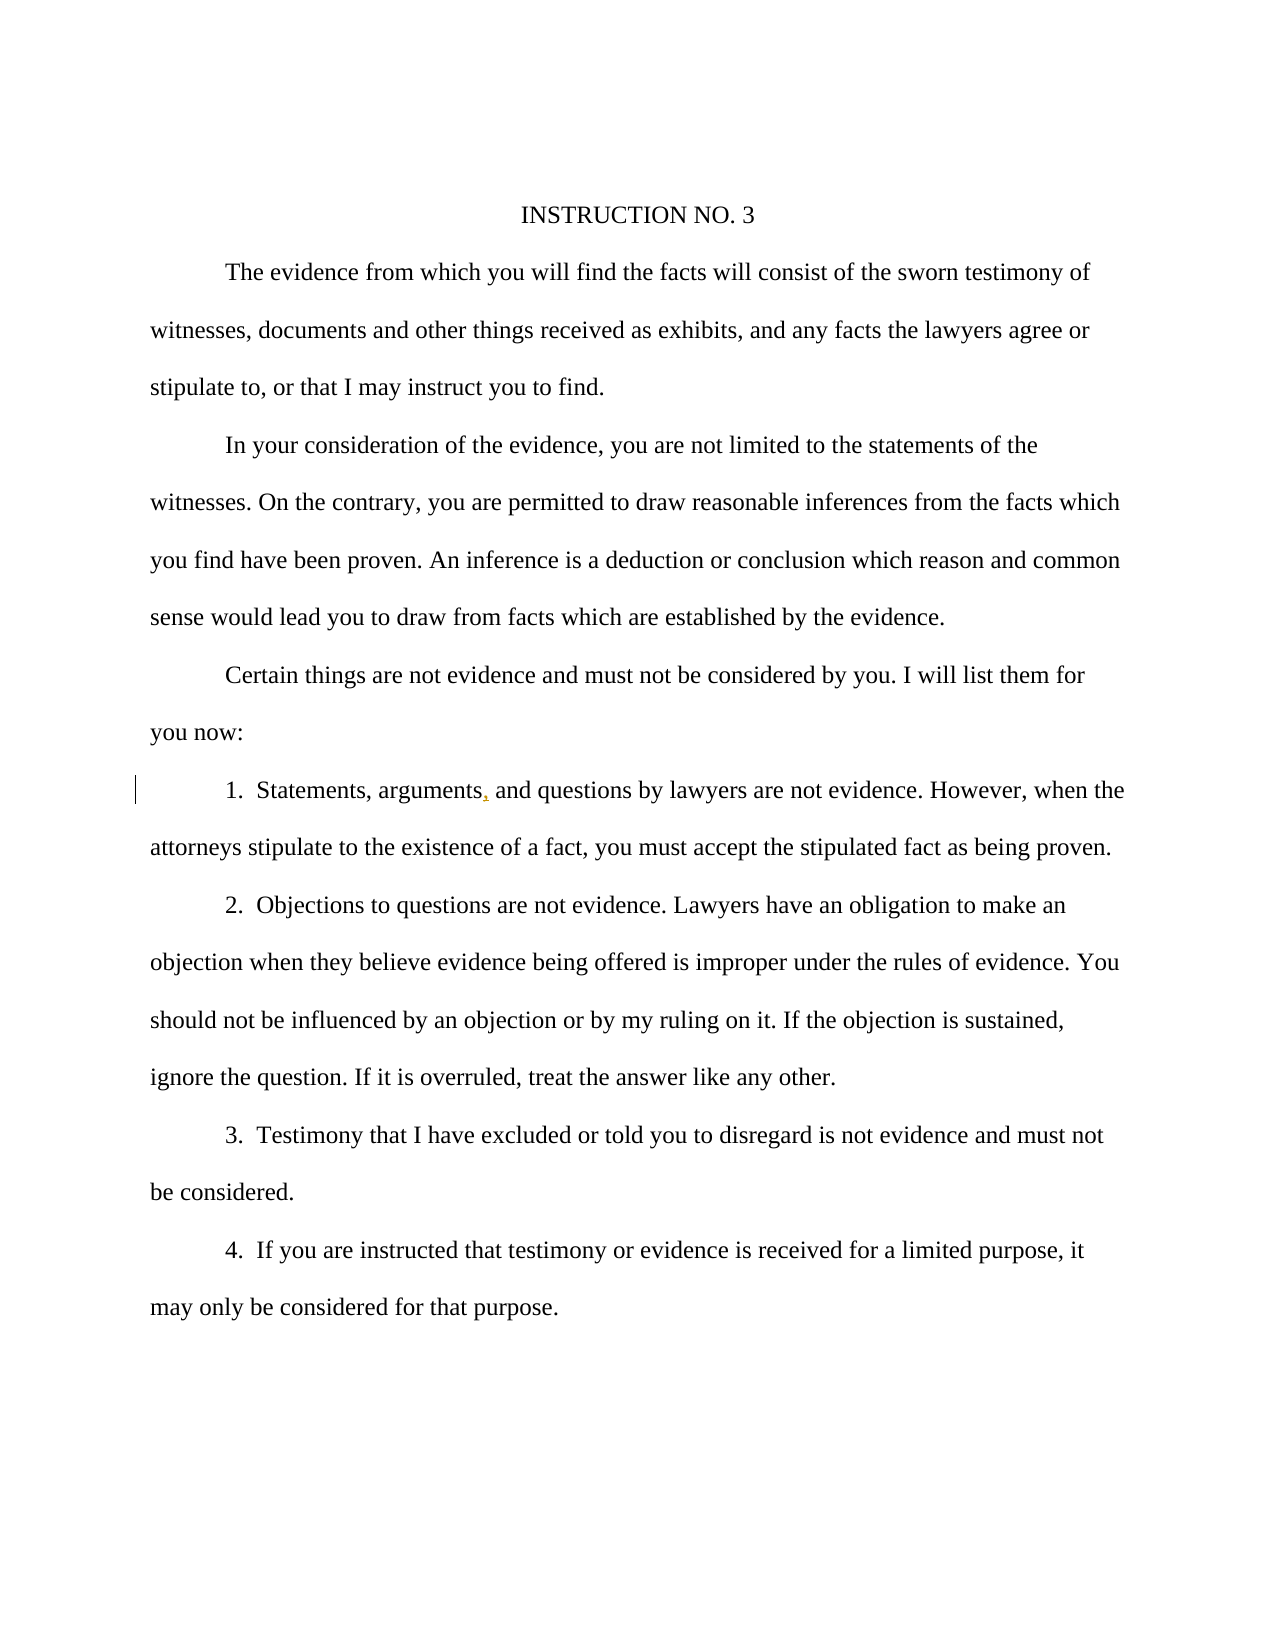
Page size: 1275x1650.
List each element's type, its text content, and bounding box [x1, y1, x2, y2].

text In your consideration of the evidence, you are not limited to the statements of the witnesses. On the contrary, you are permitted to draw reasonable inferences from the facts which you find have been proven. An inference is a deduction or conclusion which reason and common sense would lead you to draw from facts which are established by the evidence. [150, 430, 1125, 631]
text Certain things are not evidence and must not be considered by you. I will list them for you now: [150, 660, 1125, 746]
text INSTRUCTION NO. [150, 200, 1125, 229]
text 2. Objections to questions are not evidence. Lawyers have an obligation to make an objection when they believe evidence being offered is improper under the rules of evidence. You should not be influenced by an objection or by my ruling on it. If the objection is sustained, ignore the question. If it is overruled, treat the answer like any other. [150, 890, 1125, 1091]
text 3. Testimony that I have excluded or told you to disregard is not evidence and must not be considered. [150, 1120, 1125, 1206]
text 1. Statements, arguments and questions by lawyers are not evidence. However, when the attorneys stipulate to the existence of a fact, you must accept the stipulated fact as being proven. [150, 775, 1125, 861]
text 4. If you are instructed that testimony or evidence is received for a limited purpose, it may only be considered for that purpose. [150, 1235, 1125, 1321]
text The evidence from which you will find the facts will consist of the sworn testimony of witnesses, documents and other things received as exhibits, and any facts the lawyers agree or stipulate to, or that I may instruct you to find. [150, 257, 1125, 401]
